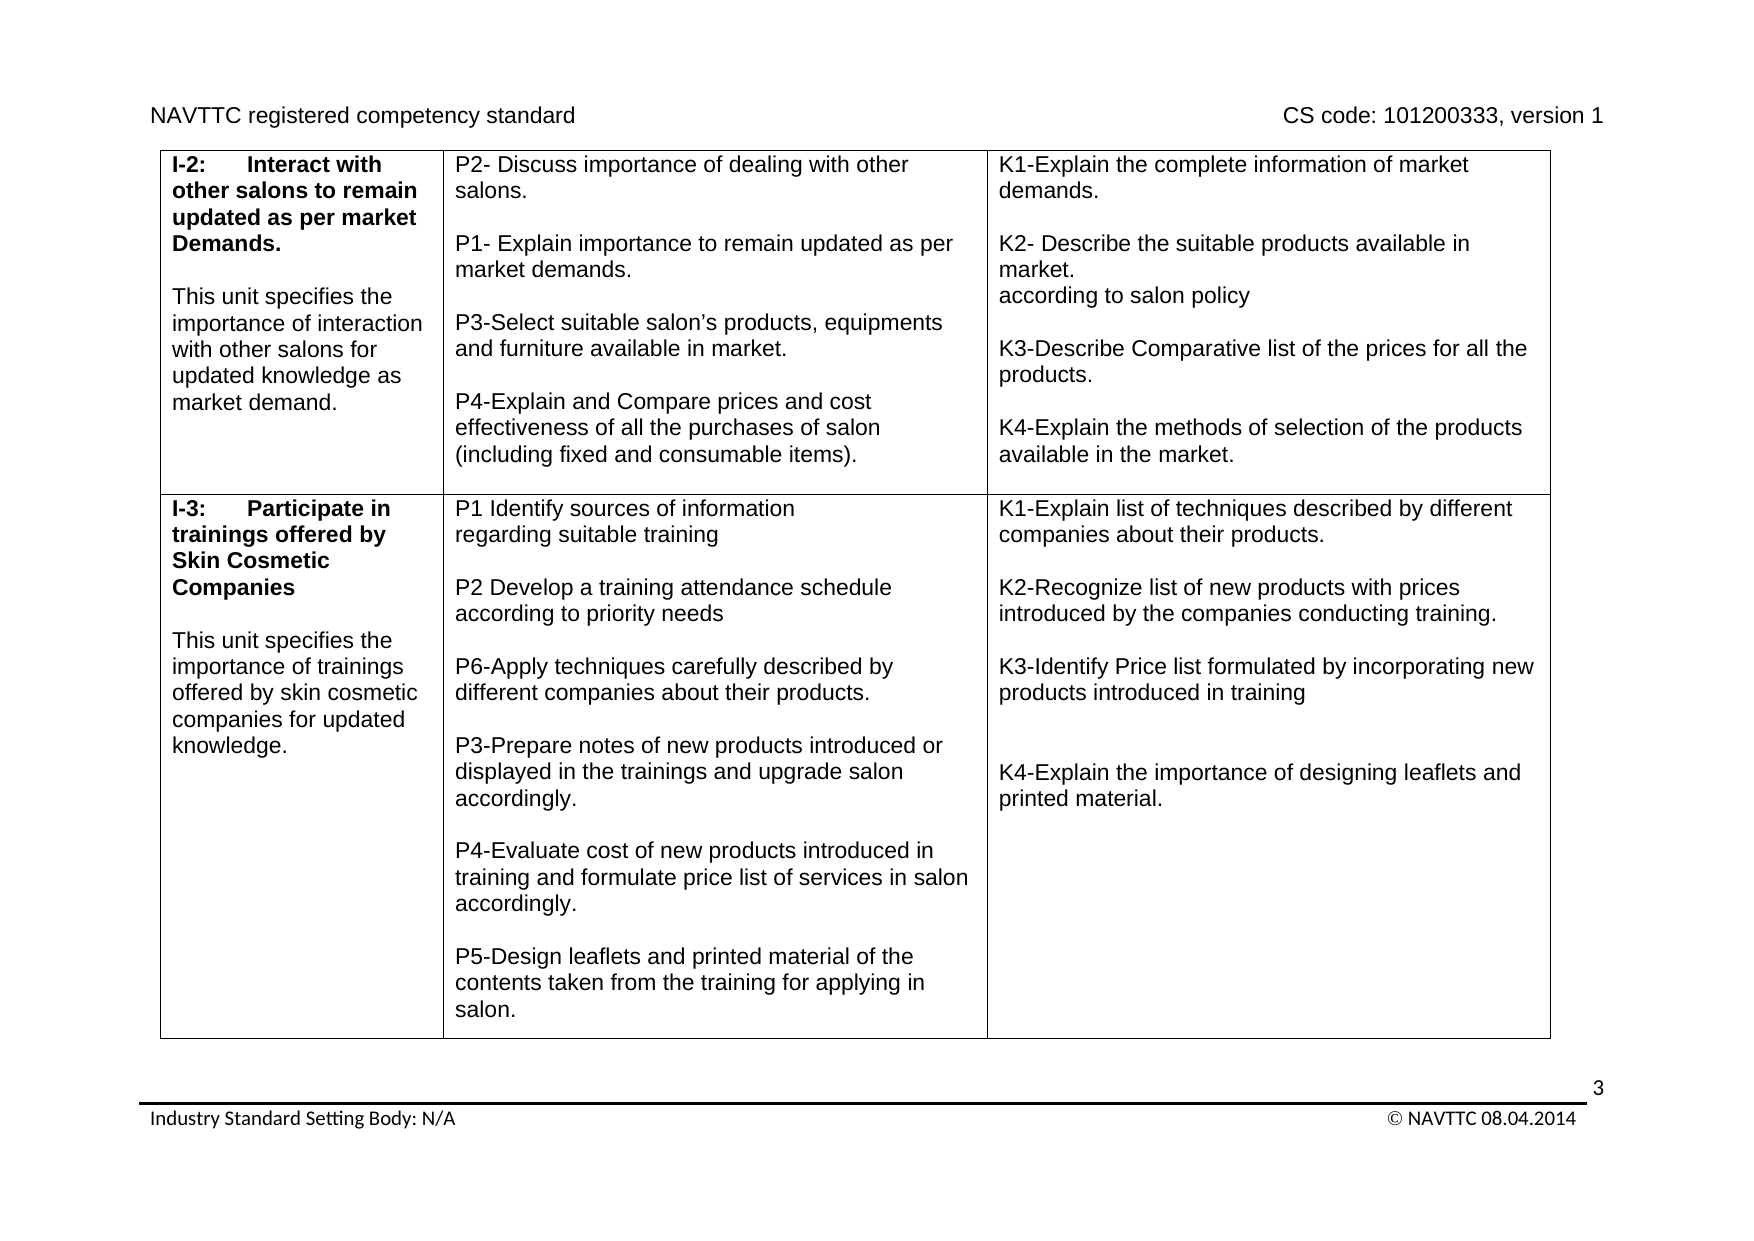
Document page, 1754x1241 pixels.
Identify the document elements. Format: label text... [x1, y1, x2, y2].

table_header I-2: Interact with other salons to remain updated as per market Demands. This unit specifies the importance of interaction with other salons for updated knowledge as market demand. [161, 151, 443, 493]
table_cell P1 Identify sources of information regarding suitable training P2 Develop a training attendance schedule according to priority needs P6-Apply techniques carefully described by different companies about their products. P3-Prepare notes of new products introduced or displayed in the trainings and upgrade salon accordingly. P4-Evaluate cost of new products introduced in training and formulate price list of services in salon accordingly. P5-Design leaflets and printed material of the contents taken from the training for applying in salon. [444, 495, 987, 1038]
table_header K1-Explain the complete information of market demands. K2- Describe the suitable products available in market. according to salon policy K3-Describe Comparative list of the prices for all the products. K4-Explain the methods of selection of the products available in the market. [988, 151, 1550, 493]
table_cell K1-Explain list of techniques described by different companies about their products. K2-Recognize list of new products with prices introduced by the companies conducting training. K3-Identify Price list formulated by incorporating new products introduced in training K4-Explain the importance of designing leaflets and printed material. [988, 495, 1550, 1038]
table_cell I-3: Participate in trainings offered by Skin Cosmetic Companies This unit specifies the importance of trainings offered by skin cosmetic companies for updated knowledge. [161, 495, 443, 1038]
table_header P2- Discuss importance of dealing with other salons. P1- Explain importance to remain updated as per market demands. P3-Select suitable salon’s products, equipments and furniture available in market. P4-Explain and Compare prices and cost effectiveness of all the purchases of salon (including fixed and consumable items). [444, 151, 987, 493]
